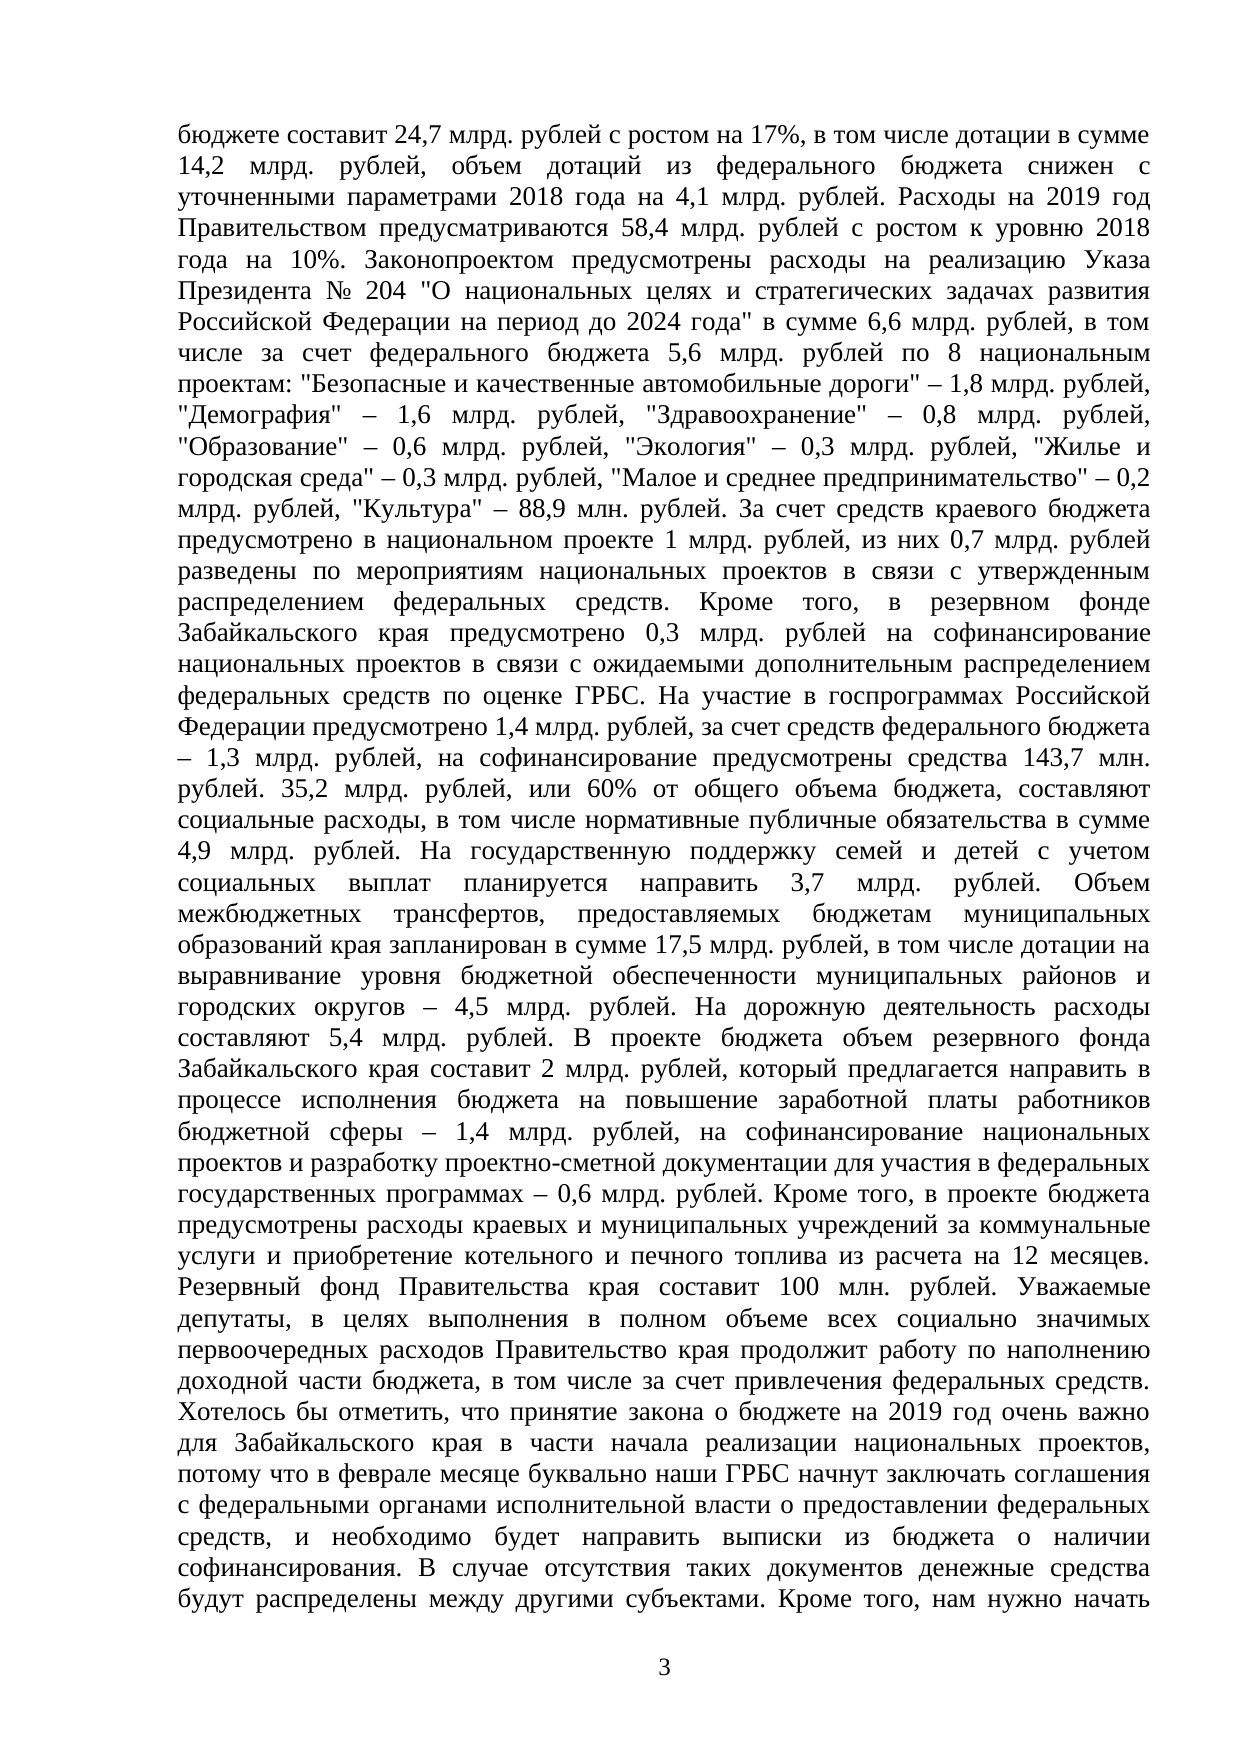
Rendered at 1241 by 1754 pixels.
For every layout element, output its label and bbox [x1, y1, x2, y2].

text [177, 118, 1152, 1613]
